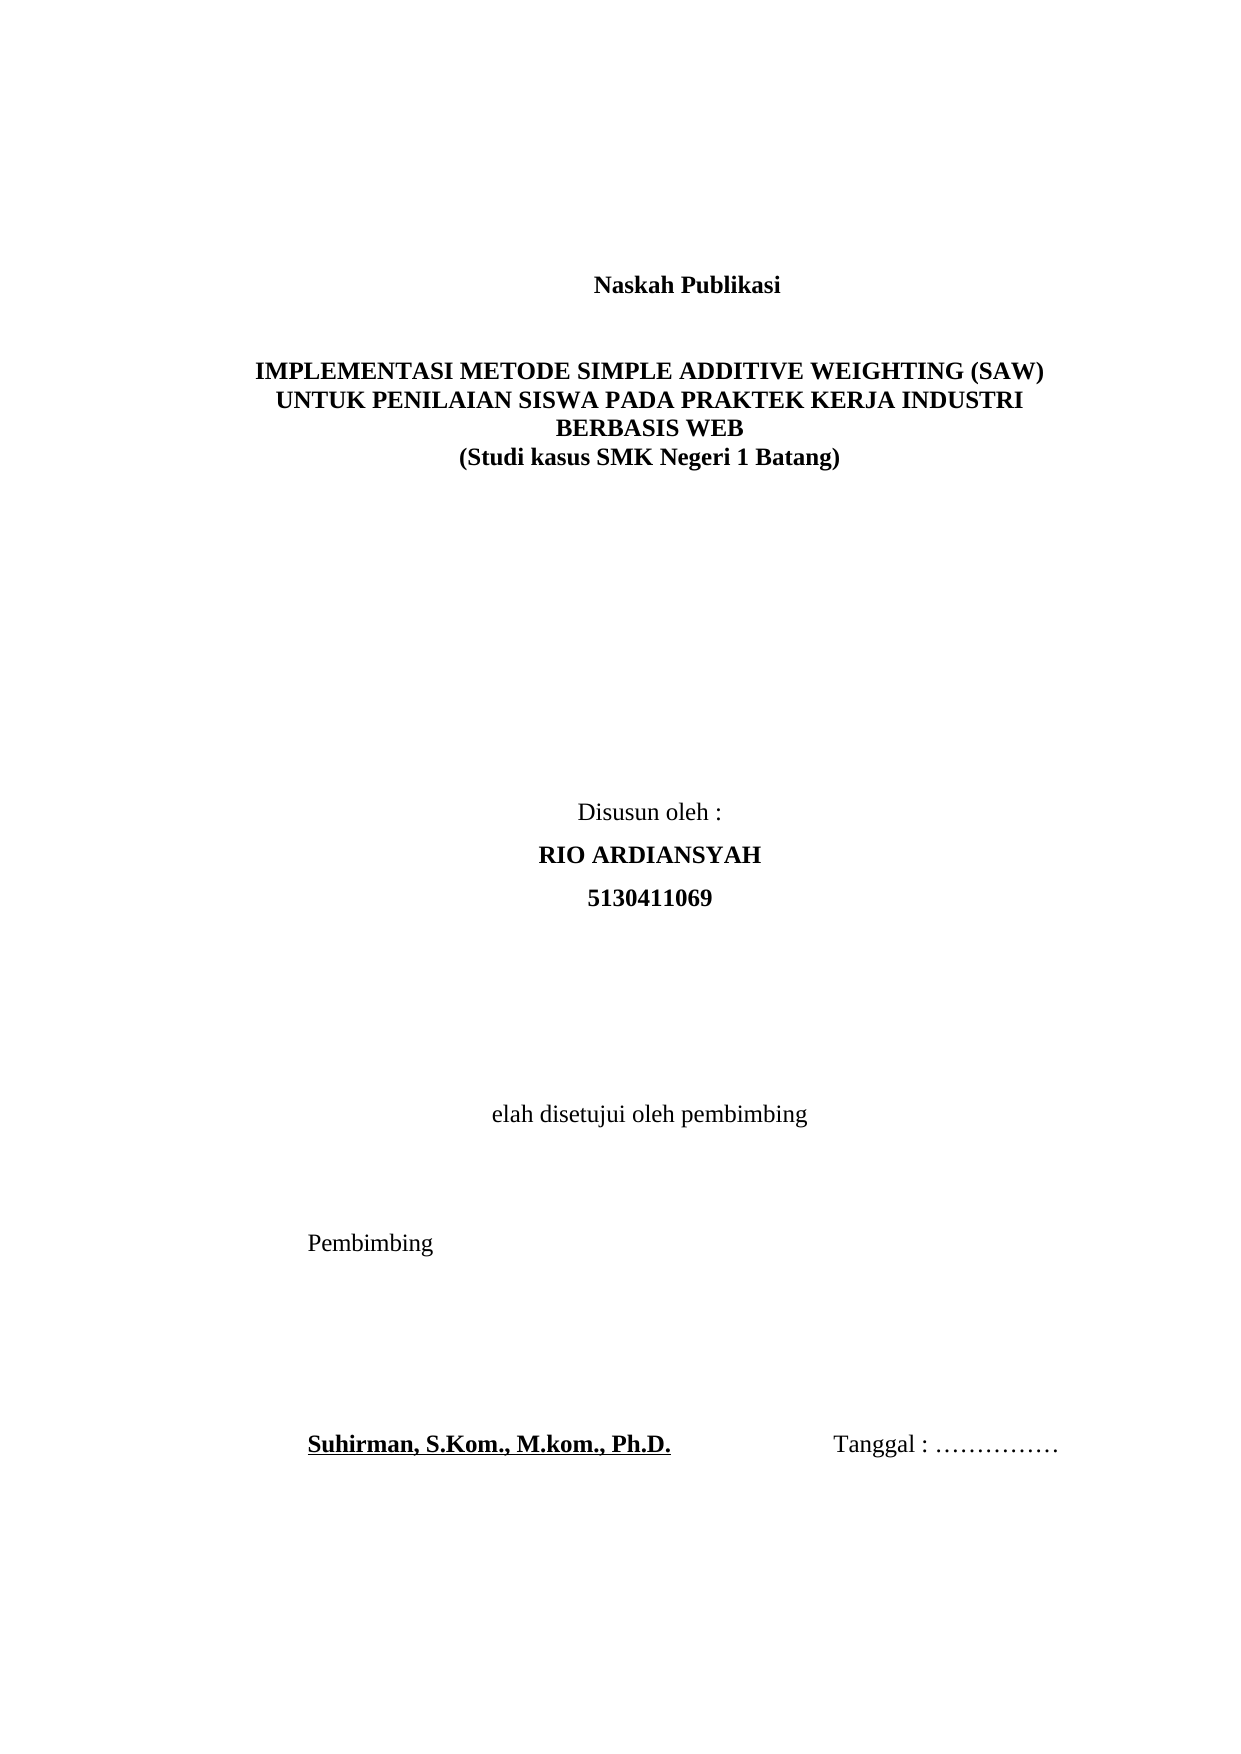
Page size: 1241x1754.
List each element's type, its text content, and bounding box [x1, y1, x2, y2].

text 5130411069 [236, 883, 1063, 912]
text Pembimbing [236, 1228, 1063, 1257]
text RIO ARDIANSYAH [236, 840, 1063, 869]
text Suhirman, S.Kom., M.kom., Ph.D. Tanggal : …………… [307, 1429, 1060, 1457]
text Naskah Publikasi [236, 270, 1063, 298]
text (Studi kasus SMK Negeri 1 Batang) [236, 442, 1063, 471]
text elah disetujui oleh pembimbing [236, 1099, 1063, 1128]
text IMPLEMENTASI METODE SIMPLE ADDITIVE WEIGHTING (SAW) UNTUK PENILAIAN SISWA PADA PRAKTEK KERJA INDUSTRI BERBASIS WEB [236, 356, 1063, 442]
text Disusun oleh : [236, 754, 1063, 826]
